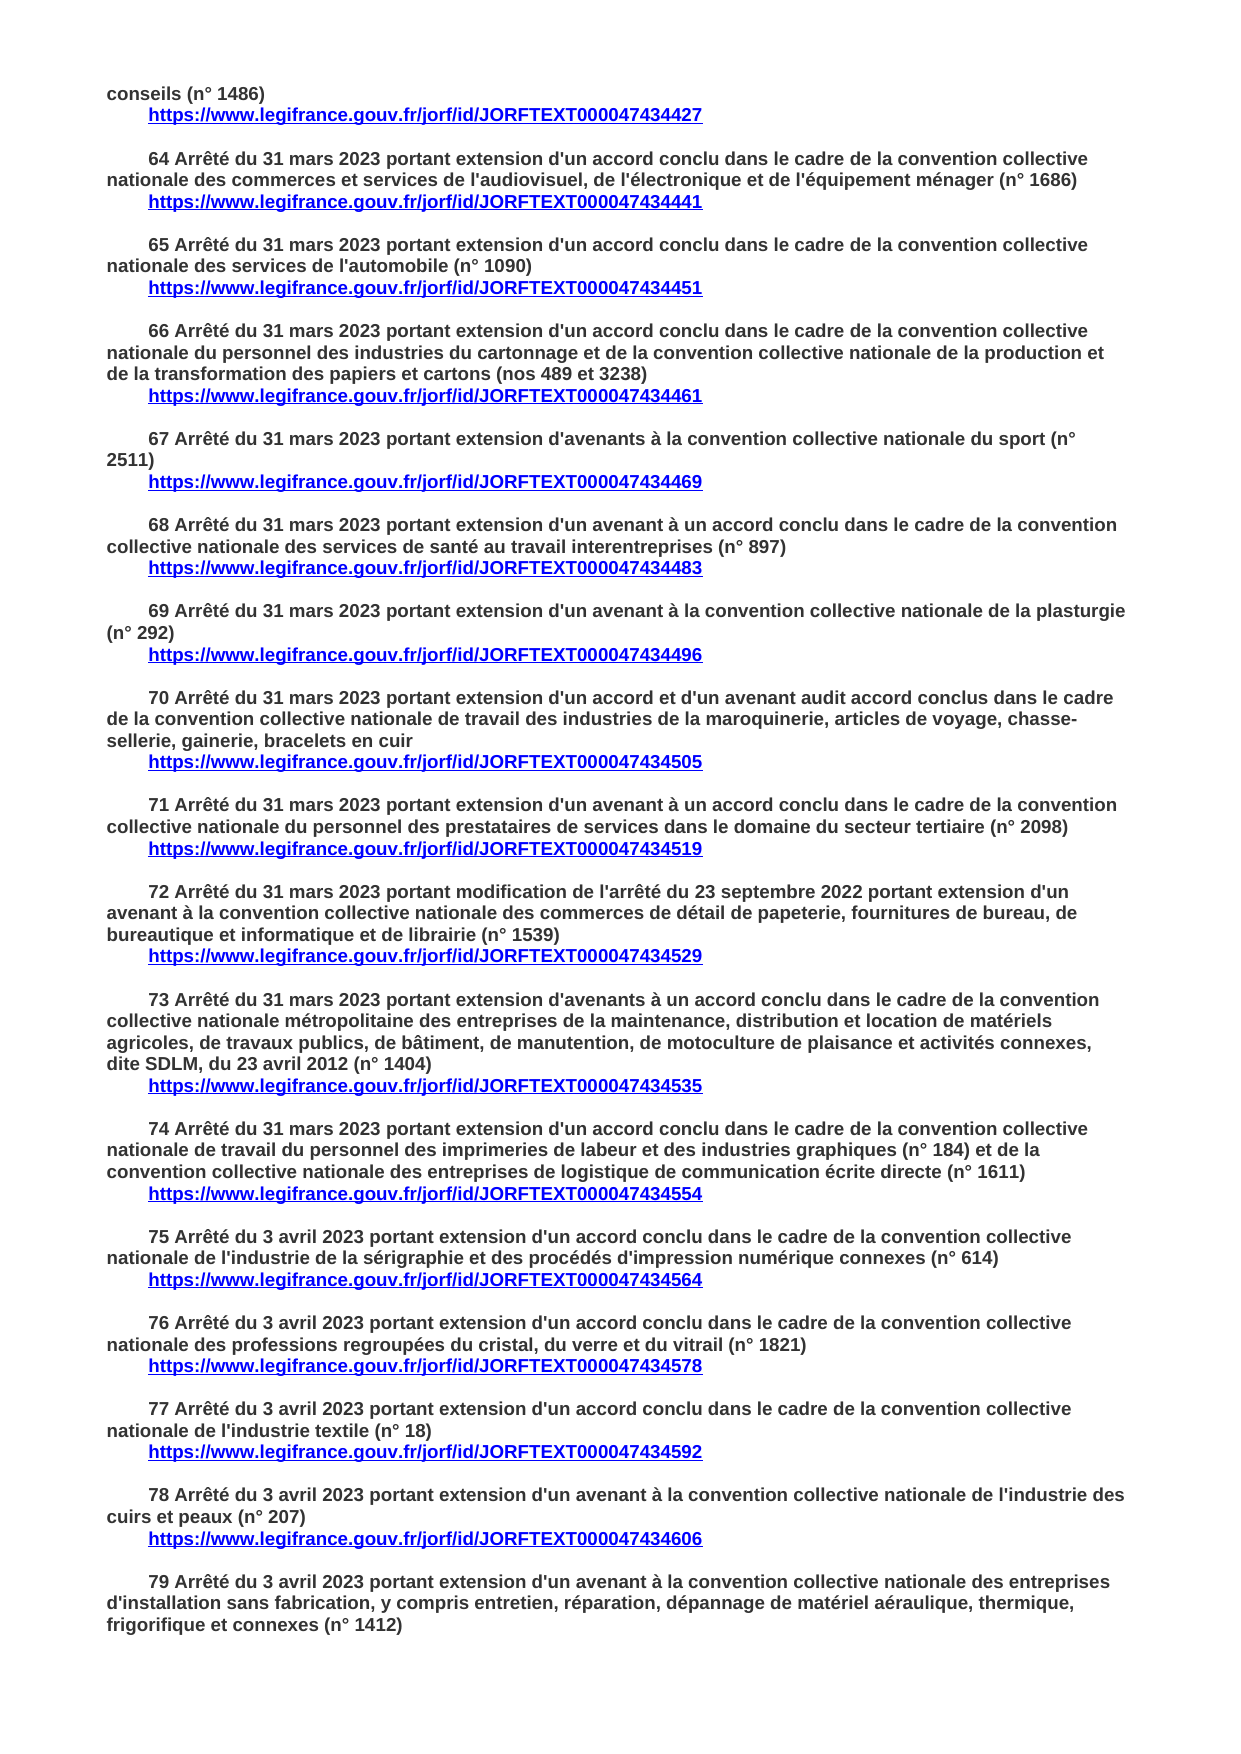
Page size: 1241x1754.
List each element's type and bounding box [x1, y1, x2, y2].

text [106, 83, 1128, 1635]
